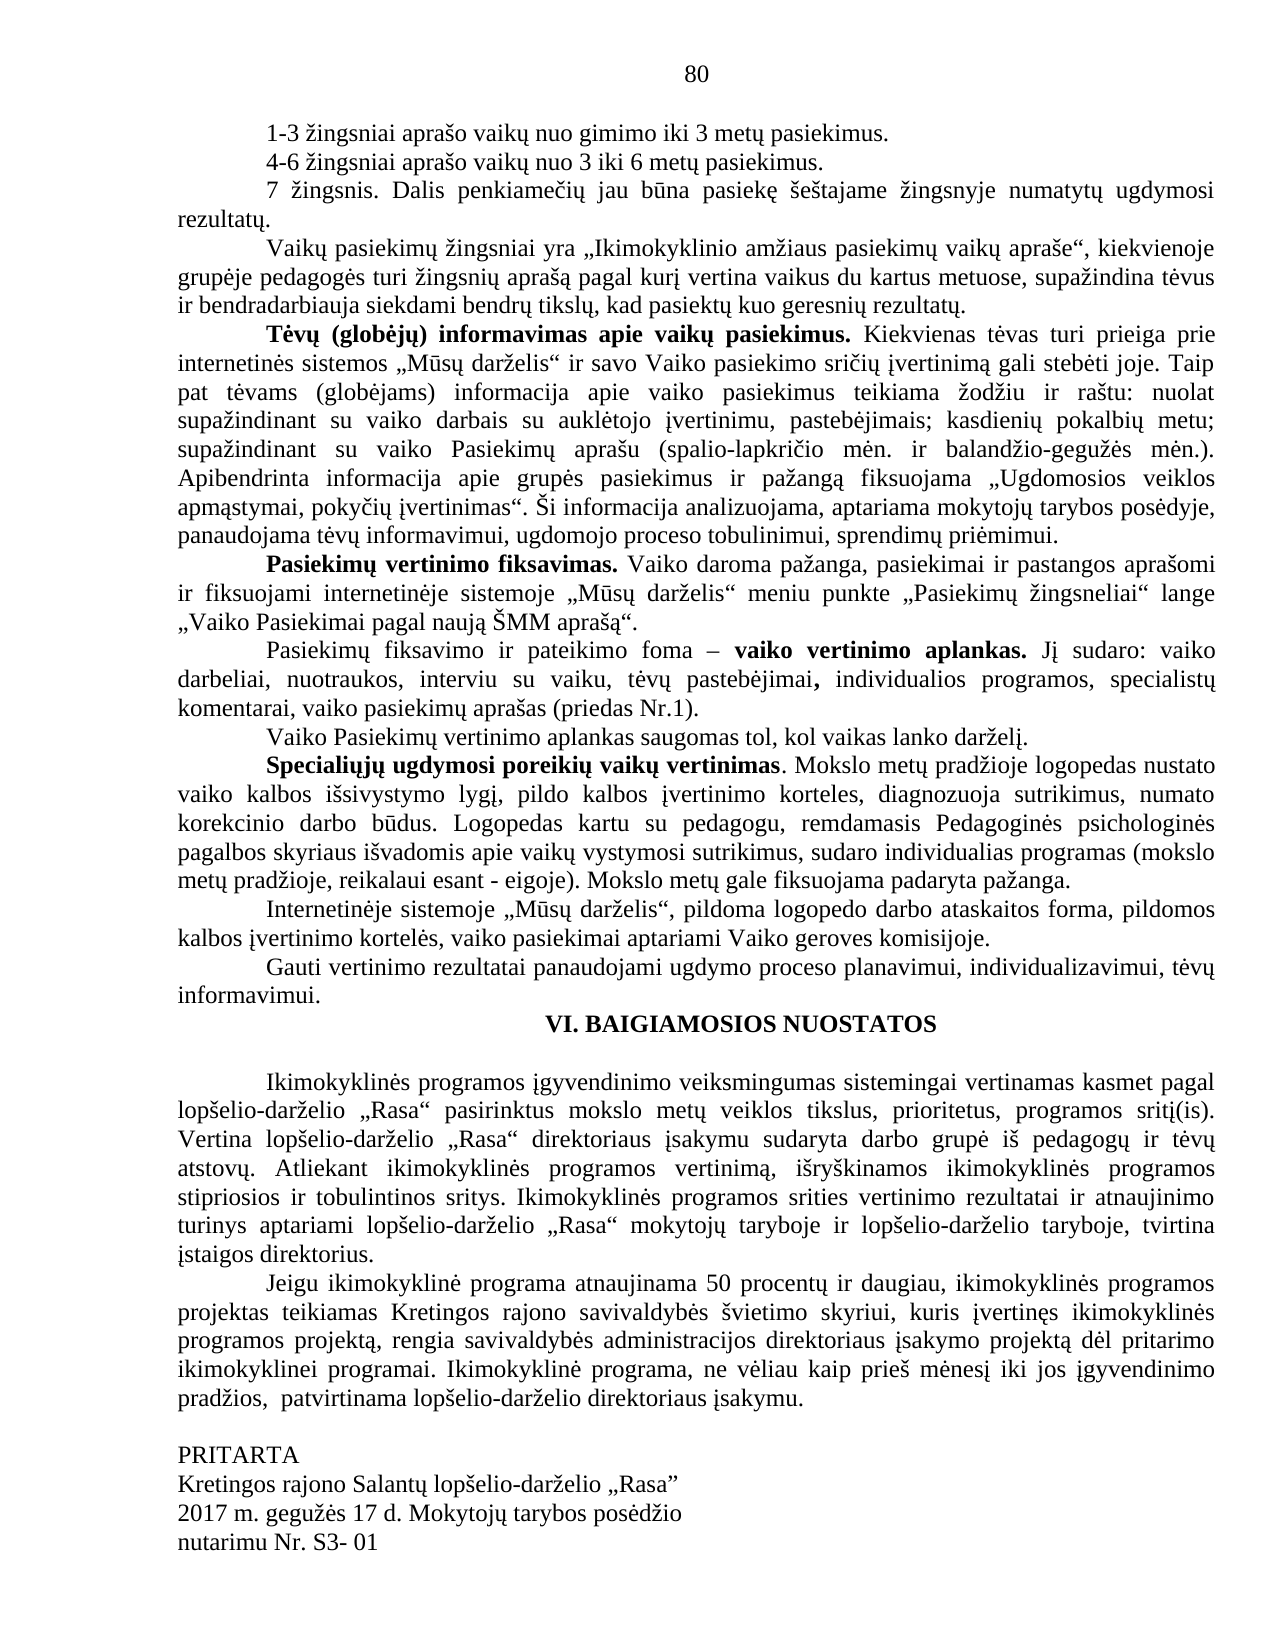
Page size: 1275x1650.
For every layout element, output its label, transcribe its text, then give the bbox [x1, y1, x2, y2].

text Jeigu ikimokyklinė programa atnaujinama 50 procentų ir daugiau, ikimokyklinės programos projektas teikiamas Kretingos rajono savivaldybės švietimo skyriui, kuris įvertinęs ikimokyklinės programos projektą, rengia savivaldybės administracijos direktoriaus įsakymo projektą dėl pritarimo ikimokyklinei programai. Ikimokyklinė programa, ne vėliau kaip prieš mėnesį iki jos įgyvendinimo pradžios, patvirtinama lopšelio-darželio direktoriaus įsakymu. [177, 1268, 1216, 1412]
text Internetinėje sistemoje „Mūsų darželis“, pildoma logopedo darbo ataskaitos forma, pildomos kalbos įvertinimo kortelės, vaiko pasiekimai aptariami Vaiko geroves komisijoje. [177, 894, 1216, 952]
text Ikimokyklinės programos įgyvendinimo veiksmingumas sistemingai vertinamas kasmet pagal lopšelio-darželio „Rasa“ pasirinktus mokslo metų veiklos tikslus, prioritetus, programos sritį(is). Vertina lopšelio-darželio „Rasa“ direktoriaus įsakymu sudaryta darbo grupė iš pedagogų ir tėvų atstovų. Atliekant ikimokyklinės programos vertinimą, išryškinamos ikimokyklinės programos stipriosios ir tobulintinos sritys. Ikimokyklinės programos srities vertinimo rezultatai ir atnaujinimo turinys aptariami lopšelio-darželio „Rasa“ mokytojų taryboje ir lopšelio-darželio taryboje, tvirtina įstaigos direktorius. [177, 1067, 1216, 1268]
text Gauti vertinimo rezultatai panaudojami ugdymo proceso planavimui, individualizavimui, tėvų informavimui. [177, 952, 1216, 1009]
text 4-6 žingsniai aprašo vaikų nuo 3 iki 6 metų pasiekimus. [177, 147, 1216, 176]
text Pasiekimų fiksavimo ir pateikimo foma – vaiko vertinimo aplankas. Jį sudaro: vaiko darbeliai, nuotraukos, interviu su vaiku, tėvų pastebėjimai, individualios programos, specialistų komentarai, vaiko pasiekimų aprašas (priedas Nr.1). [177, 636, 1216, 722]
text 2017 m. gegužės 17 d. Mokytojų tarybos posėdžio [177, 1498, 1216, 1527]
text PRITARTA [177, 1441, 1216, 1469]
text Vaikų pasiekimų žingsniai yra „Ikimokyklinio amžiaus pasiekimų vaikų apraše“, kiekvienoje grupėje pedagogės turi žingsnių aprašą pagal kurį vertina vaikus du kartus metuose, supažindina tėvus ir bendradarbiauja siekdami bendrų tikslų, kad pasiektų kuo geresnių rezultatų. [177, 233, 1216, 319]
text Pasiekimų vertinimo fiksavimas. Vaiko daroma pažanga, pasiekimai ir pastangos aprašomi ir fiksuojami internetinėje sistemoje „Mūsų darželis“ meniu punkte „Pasiekimų žingsneliai“ lange „Vaiko Pasiekimai pagal naują ŠMM aprašą“. [177, 549, 1216, 636]
text 1-3 žingsniai aprašo vaikų nuo gimimo iki 3 metų pasiekimus. [177, 118, 1216, 147]
text Kretingos rajono Salantų lopšelio-darželio „Rasa” [177, 1469, 1216, 1498]
text Specialiųjų ugdymosi poreikių vaikų vertinimas. Mokslo metų pradžioje logopedas nustato vaiko kalbos išsivystymo lygį, pildo kalbos įvertinimo korteles, diagnozuoja sutrikimus, numato korekcinio darbo būdus. Logopedas kartu su pedagogu, remdamasis Pedagoginės psichologinės pagalbos skyriaus išvadomis apie vaikų vystymosi sutrikimus, sudaro individualias programas (mokslo metų pradžioje, reikalaui esant - eigoje). Mokslo metų gale fiksuojama padaryta pažanga. [177, 751, 1216, 894]
text Tėvų (globėjų) informavimas apie vaikų pasiekimus. Kiekvienas tėvas turi prieiga prie internetinės sistemos „Mūsų darželis“ ir savo Vaiko pasiekimo sričių įvertinimą gali stebėti joje. Taip pat tėvams (globėjams) informacija apie vaiko pasiekimus teikiama žodžiu ir raštu: nuolat supažindinant su vaiko darbais su auklėtojo įvertinimu, pastebėjimais; kasdienių pokalbių metu; supažindinant su vaiko Pasiekimų aprašu (spalio-lapkričio mėn. ir balandžio-gegužės mėn.). Apibendrinta informacija apie grupės pasiekimus ir pažangą fiksuojama „Ugdomosios veiklos apmąstymai, pokyčių įvertinimas“. Ši informacija analizuojama, aptariama mokytojų tarybos posėdyje, panaudojama tėvų informavimui, ugdomojo proceso tobulinimui, sprendimų priėmimui. [177, 319, 1216, 549]
text Vaiko Pasiekimų vertinimo aplankas saugomas tol, kol vaikas lanko darželį. [177, 722, 1216, 751]
text nutarimu Nr. S3- 01 [177, 1527, 1216, 1556]
text VI. BAIGIAMOSIOS NUOSTATOS [177, 1009, 1216, 1038]
text 7 žingsnis. Dalis penkiamečių jau būna pasiekę šeštajame žingsnyje numatytų ugdymosi rezultatų. [177, 176, 1216, 233]
